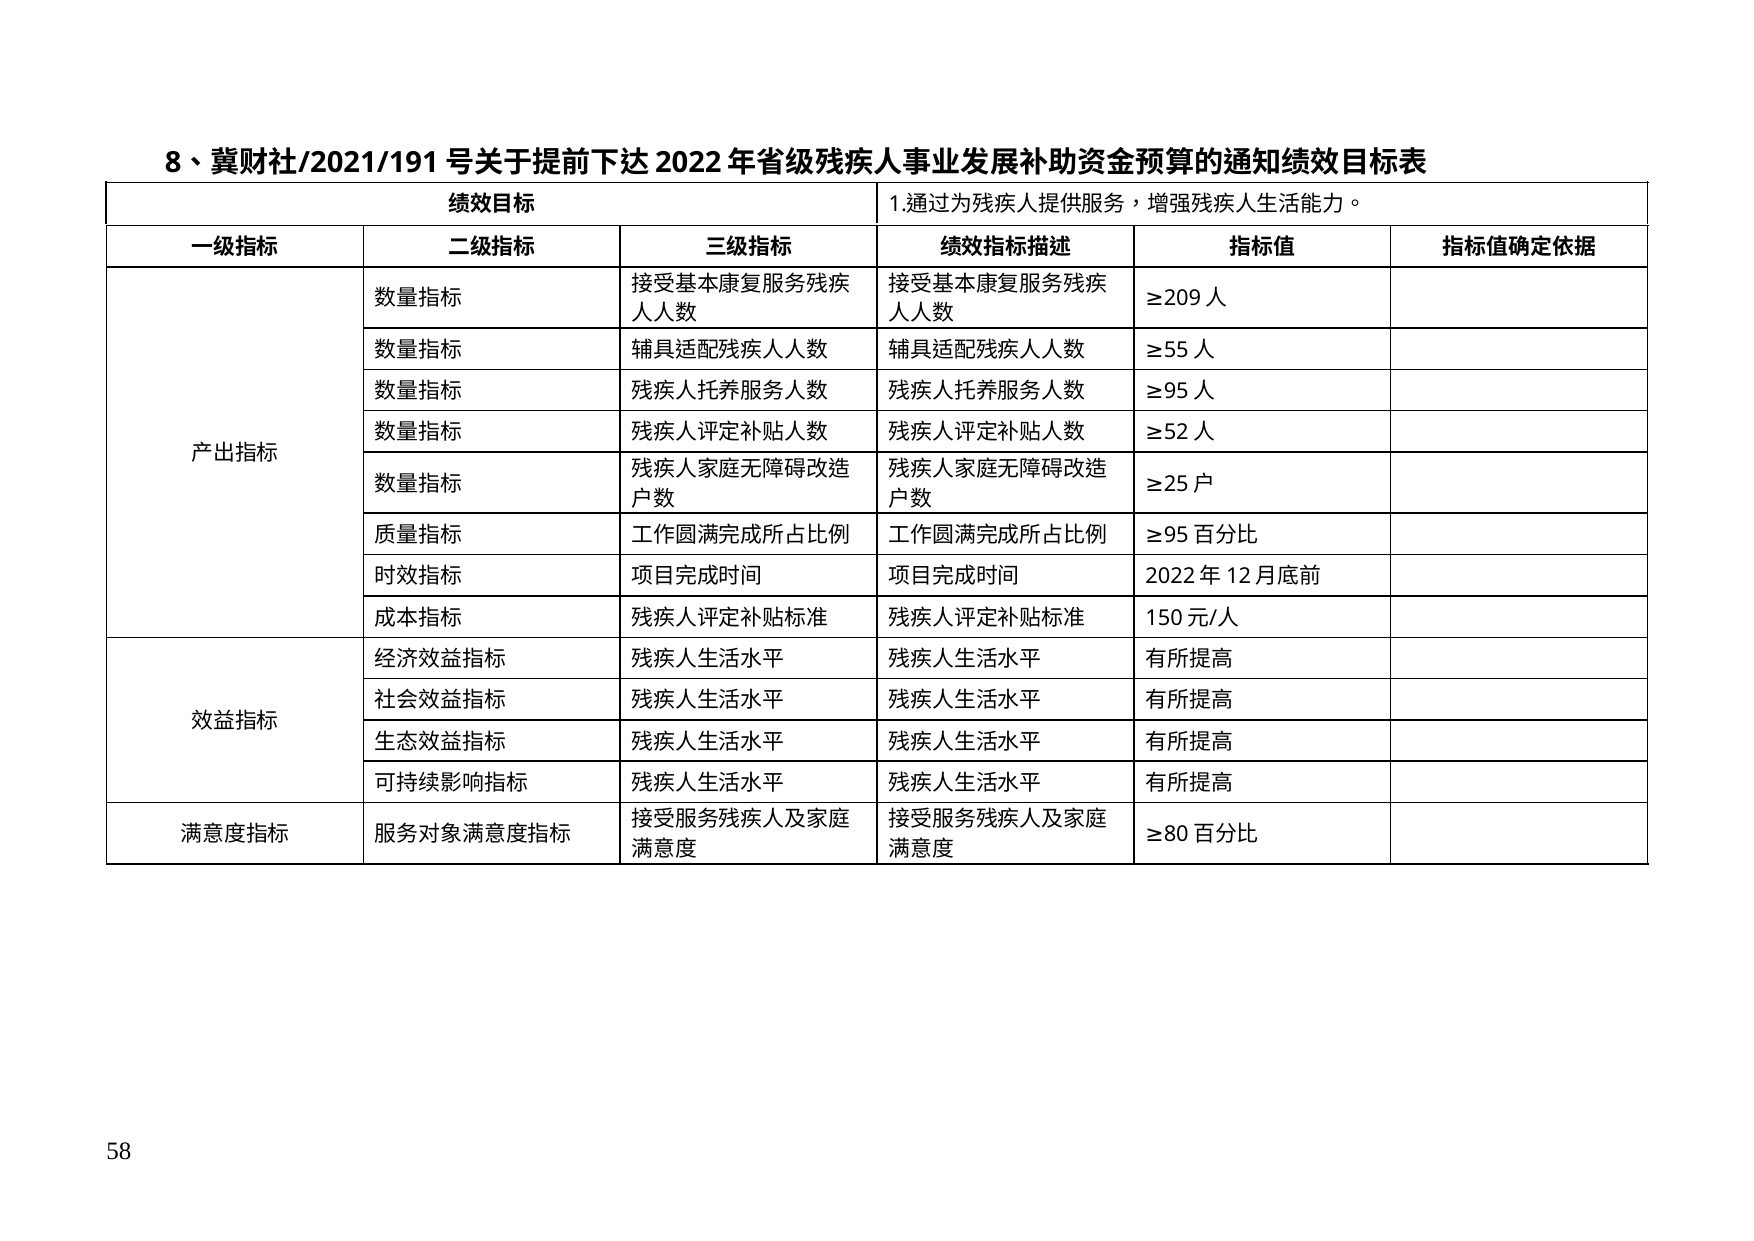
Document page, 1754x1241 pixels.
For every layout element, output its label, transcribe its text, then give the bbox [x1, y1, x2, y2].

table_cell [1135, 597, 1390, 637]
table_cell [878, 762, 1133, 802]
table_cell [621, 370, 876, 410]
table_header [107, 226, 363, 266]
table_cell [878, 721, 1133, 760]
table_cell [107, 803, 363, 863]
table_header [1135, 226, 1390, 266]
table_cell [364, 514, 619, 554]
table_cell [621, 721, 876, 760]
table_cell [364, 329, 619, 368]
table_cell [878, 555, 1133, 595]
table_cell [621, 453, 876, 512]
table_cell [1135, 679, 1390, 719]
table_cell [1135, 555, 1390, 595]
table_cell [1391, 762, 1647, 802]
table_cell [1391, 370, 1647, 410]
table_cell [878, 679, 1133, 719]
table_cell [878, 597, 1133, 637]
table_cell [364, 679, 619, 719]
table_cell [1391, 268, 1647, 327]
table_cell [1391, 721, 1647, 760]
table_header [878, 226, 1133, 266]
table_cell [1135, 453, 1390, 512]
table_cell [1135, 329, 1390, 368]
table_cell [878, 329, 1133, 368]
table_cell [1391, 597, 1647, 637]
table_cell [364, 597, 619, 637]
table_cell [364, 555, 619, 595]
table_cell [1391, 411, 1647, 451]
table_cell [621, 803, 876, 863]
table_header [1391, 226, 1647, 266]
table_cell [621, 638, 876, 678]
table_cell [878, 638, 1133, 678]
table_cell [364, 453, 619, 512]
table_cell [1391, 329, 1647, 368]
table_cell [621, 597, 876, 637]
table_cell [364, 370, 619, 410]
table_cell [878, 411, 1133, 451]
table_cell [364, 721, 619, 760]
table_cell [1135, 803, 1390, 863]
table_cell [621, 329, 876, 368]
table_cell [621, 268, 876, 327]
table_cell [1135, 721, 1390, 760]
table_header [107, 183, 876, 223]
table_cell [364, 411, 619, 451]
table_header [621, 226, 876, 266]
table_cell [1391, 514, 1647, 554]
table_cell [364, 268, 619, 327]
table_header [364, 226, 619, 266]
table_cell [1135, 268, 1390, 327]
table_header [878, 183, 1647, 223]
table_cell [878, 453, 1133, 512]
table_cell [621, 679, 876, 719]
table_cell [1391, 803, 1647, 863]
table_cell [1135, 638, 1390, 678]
text 8、冀财社/2021/191号关于提前下达2022年省级残疾人事业发展补助资金预算的通知绩效目标表 [106, 142, 1648, 181]
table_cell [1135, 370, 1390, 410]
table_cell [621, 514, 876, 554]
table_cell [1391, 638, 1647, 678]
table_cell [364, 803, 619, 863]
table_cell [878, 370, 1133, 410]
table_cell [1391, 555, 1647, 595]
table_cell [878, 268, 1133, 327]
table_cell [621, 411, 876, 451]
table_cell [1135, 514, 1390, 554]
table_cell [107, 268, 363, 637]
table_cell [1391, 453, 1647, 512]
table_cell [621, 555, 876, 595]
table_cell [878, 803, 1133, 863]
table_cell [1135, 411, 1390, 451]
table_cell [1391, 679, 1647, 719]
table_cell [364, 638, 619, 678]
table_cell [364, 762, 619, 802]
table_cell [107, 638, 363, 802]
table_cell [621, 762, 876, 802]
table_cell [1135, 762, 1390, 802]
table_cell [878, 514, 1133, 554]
